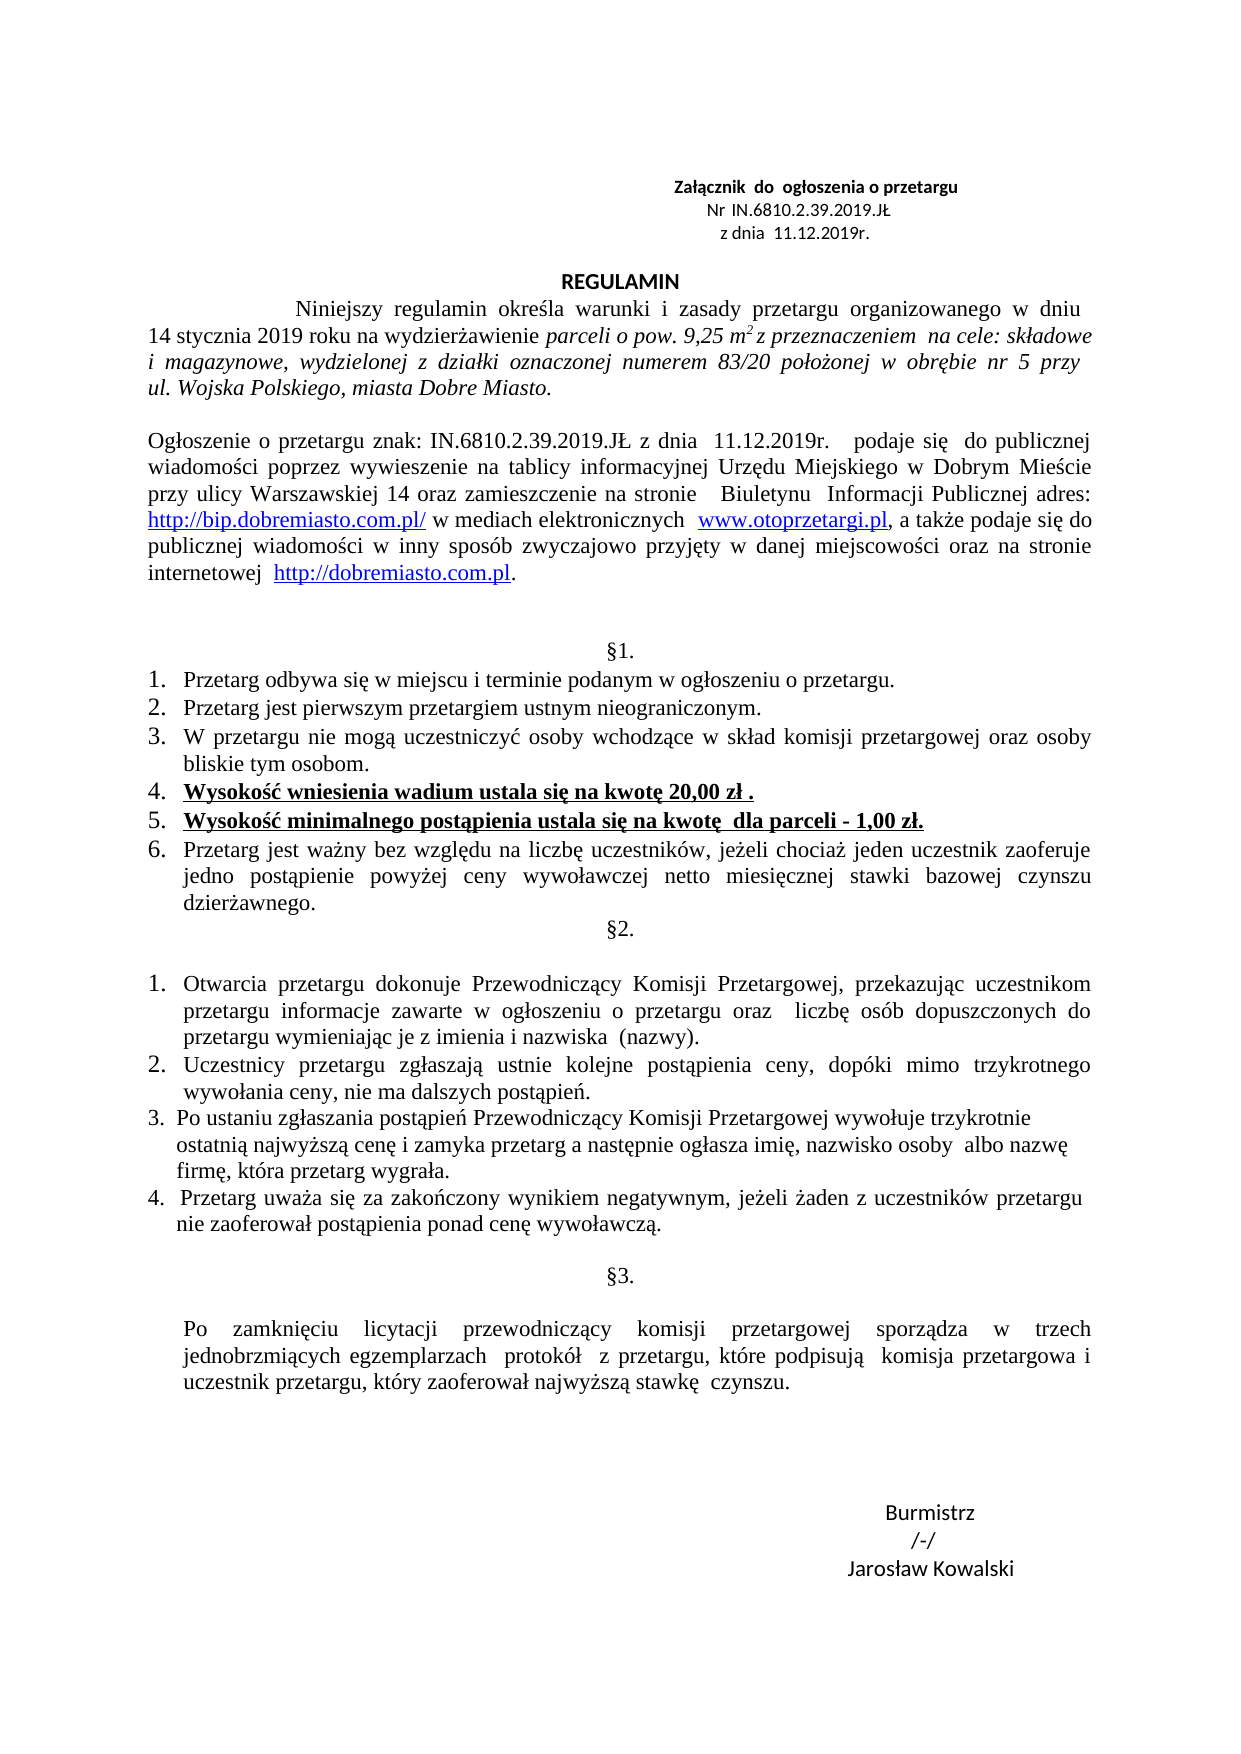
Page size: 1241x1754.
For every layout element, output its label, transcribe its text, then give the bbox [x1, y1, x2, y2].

list W przetargu nie mogą uczestniczyć osoby wchodzące w skład komisji przetargowej oraz osoby bliskie tym osobom. [148, 721, 1093, 776]
text §1. [148, 637, 1093, 664]
text REGULAMIN [148, 267, 1093, 295]
list Przetarg odbywa się w miejscu i terminie podanym w ogłoszeniu o przetargu. [148, 664, 1093, 692]
text §3. [148, 1263, 1093, 1289]
text Po zamknięciu licytacji przewodniczący komisji przetargowej sporządza w trzech jednobrzmiących egzemplarzach protokół z przetargu, które podpisują komisja przetargowa i uczestnik przetargu, który zaoferował najwyższą stawkę czynszu. [183, 1315, 1093, 1394]
list Przetarg jest ważny bez względu na liczbę uczestników, jeżeli chociaż jeden uczestnik zaoferuje jedno postąpienie powyżej ceny wywoławczej netto miesięcznej stawki bazowej czynszu dzierżawnego. [148, 834, 1093, 915]
text 3. Po ustaniu zgłaszania postąpień Przewodniczący Komisji Przetargowej wywołuje trzykrotnie [148, 1104, 1093, 1131]
list Wysokość minimalnego postąpienia ustala się na kwotę dla parceli - 1,00 zł. [148, 805, 1093, 834]
text Ogłoszenie o przetargu znak: IN.6810.2.39.2019.JŁ z dnia 11.12.2019r. podaje się do publicznej wiadomości poprzez wywieszenie na tablicy informacyjnej Urzędu Miejskiego w Dobrym Mieście przy ulicy Warszawskiej 14 oraz zamieszczenie na stronie Biuletynu Informacji Publicznej adres: http://bip.dobremiasto.com.pl/ w mediach elektronicznych www.otoprzetargi.pl, a także podaje się do publicznej wiadomości w inny sposób zwyczajowo przyjęty w danej miejscowości oraz na stronie internetowej http://dobremiasto.com.pl. [148, 427, 1093, 585]
list Przetarg jest pierwszym przetargiem ustnym nieograniczonym. [148, 692, 1093, 721]
list Uczestnicy przetargu zgłaszają ustnie kolejne postąpienia ceny, dopóki mimo trzykrotnego wywołania ceny, nie ma dalszych postąpień. [148, 1049, 1093, 1104]
text 4. Przetarg uważa się za zakończony wynikiem negatywnym, jeżeli żaden z uczestników przetargu nie zaoferował postąpienia ponad cenę wywoławczą. [148, 1183, 1093, 1236]
text §2. [148, 915, 1093, 942]
text Niniejszy regulamin określa warunki i zasady przetargu organizowanego w dniu 14 stycznia 2019 roku na wydzierżawienie parceli o pow. 9,25 m2 z przeznaczeniem na cele: składowe i magazynowe, wydzielonej z działki oznaczonej numerem 83/20 położonej w obrębie nr 5 przy ul. Wojska Polskiego, miasta Dobre Miasto. [148, 295, 1093, 401]
list Otwarcia przetargu dokonuje Przewodniczący Komisji Przetargowej, przekazując uczestnikom przetargu informacje zawarte w ogłoszeniu o przetargu oraz liczbę osób dopuszczonych do przetargu wymieniając je z imienia i nazwiska (nazwy). [148, 968, 1093, 1049]
text ostatnią najwyższą cenę i zamyka przetarg a następnie ogłasza imię, nazwisko osoby albo nazwę [148, 1131, 1093, 1157]
list Wysokość wniesienia wadium ustala się na kwotę 20,00 zł . [148, 776, 1093, 805]
text firmę, która przetarg wygrała. [148, 1157, 1093, 1183]
text Jarosław Kowalski [811, 1554, 1093, 1582]
text Załącznik do ogłoszenia o przetargu [590, 176, 1093, 198]
text /-/ [885, 1526, 1093, 1554]
text Nr IN.6810.2.39.2019.JŁ z dnia 11.12.2019r. [148, 198, 1093, 244]
text Burmistrz [811, 1498, 1093, 1526]
